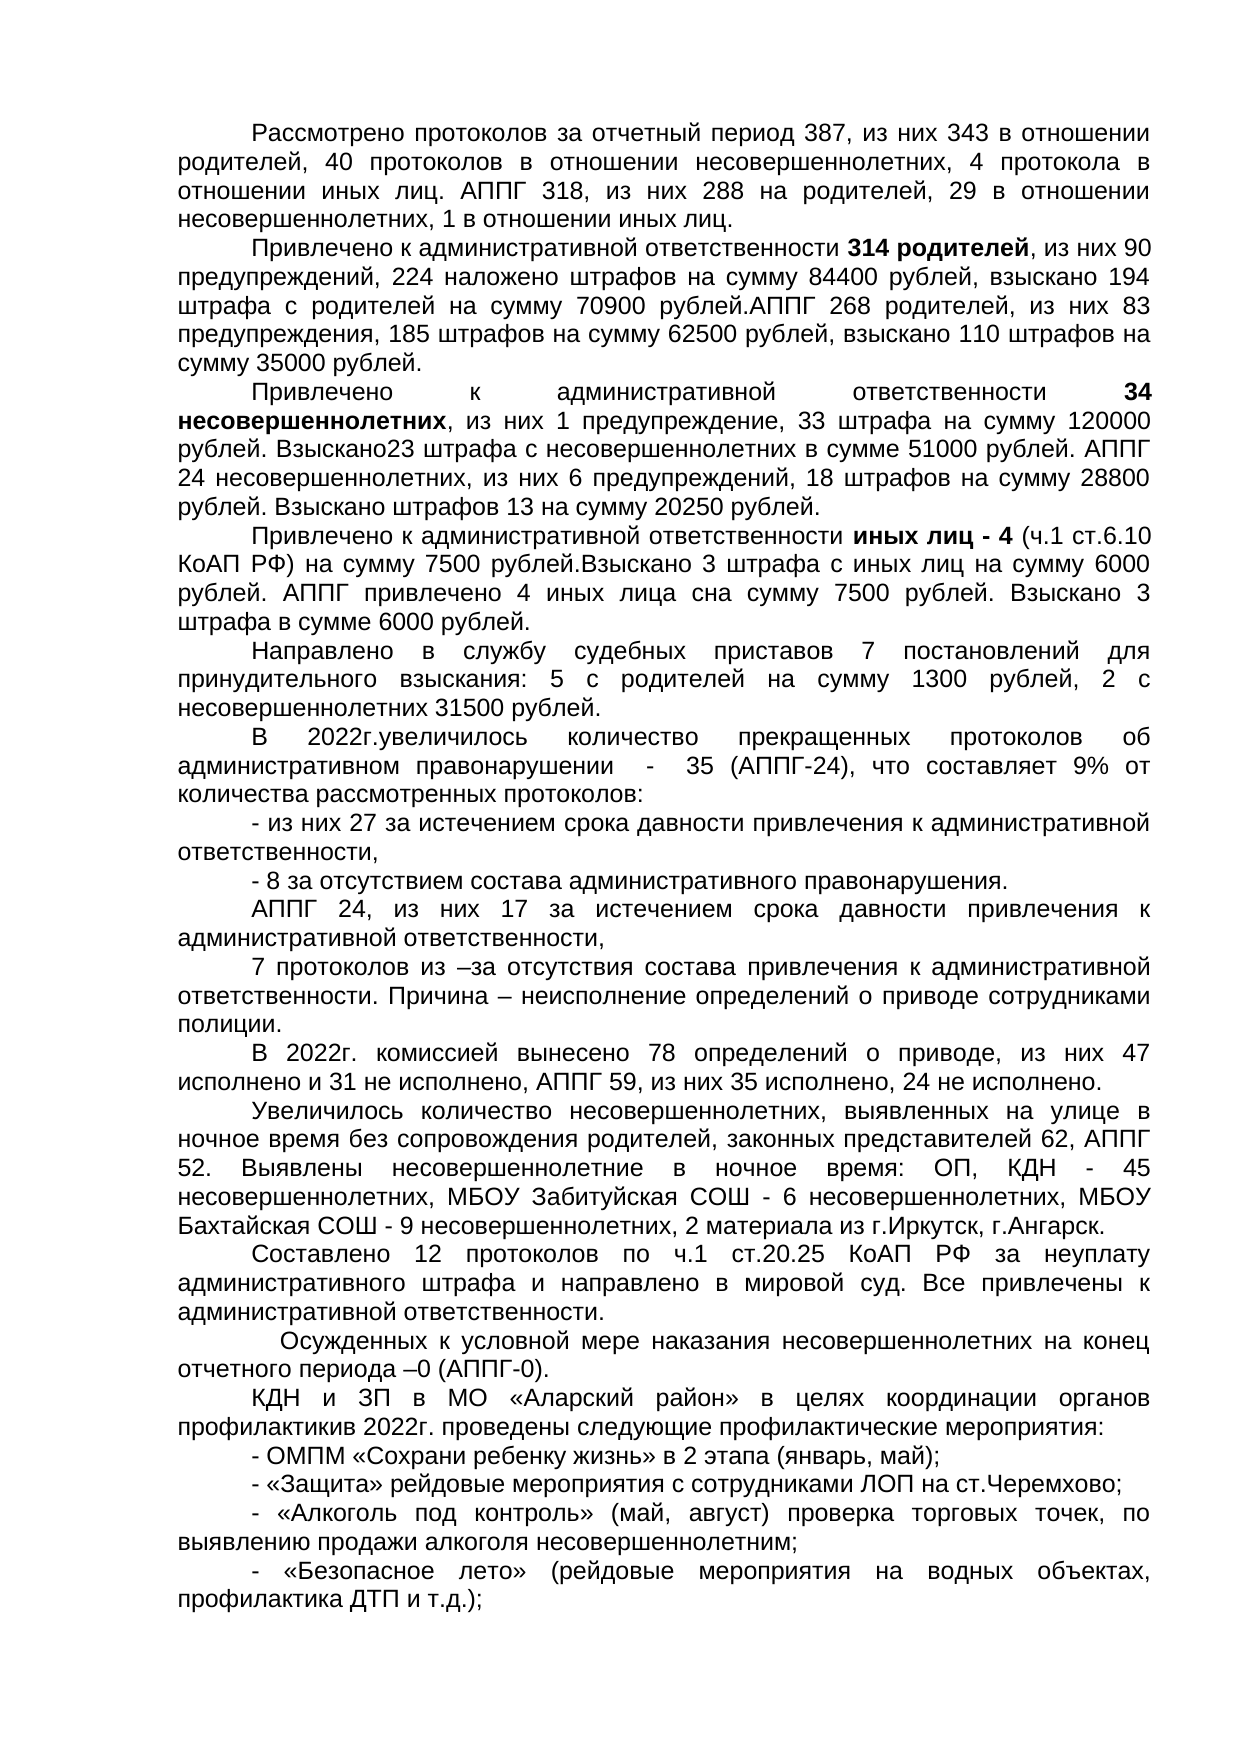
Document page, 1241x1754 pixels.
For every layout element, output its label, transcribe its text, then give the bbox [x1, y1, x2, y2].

text Рассмотрено протоколов за отчетный период 387, из них 343 в отношении родителей, 40 протоколов в отношении несовершеннолетних, 4 протокола в отношении иных лиц. АППГ 318, из них 288 на родителей, 29 в отношении несовершеннолетних, 1 в отношении иных лиц. [177, 118, 1152, 233]
text В 2022г.увеличилось количество прекращенных протоколов об административном правонарушении - 35 (АППГ-24), что составляет 9% от количества рассмотренных протоколов: [177, 722, 1152, 808]
text В 2022г. комиссией вынесено 78 определений о приводе, из них 47 исполнено и 31 не исполнено, АППГ 59, из них 35 исполнено, 24 не исполнено. [177, 1038, 1152, 1096]
text КДН и ЗП в МО «Аларский район» в целях координации органов профилактикив 2022г. проведены следующие профилактические мероприятия: [177, 1383, 1152, 1441]
text - «Защита» рейдовые мероприятия с сотрудниками ЛОП на ст.Черемхово; [177, 1469, 1152, 1498]
text Привлечено к административной ответственности иных лиц - 4 (ч.1 ст.6.10 КоАП РФ) на сумму 7500 рублей.Взыскано 3 штрафа с иных лиц на сумму 6000 рублей. АППГ привлечено 4 иных лица сна сумму 7500 рублей. Взыскано 3 штрафа в сумме 6000 рублей. [177, 521, 1152, 636]
text Составлено 12 протоколов по ч.1 ст.20.25 КоАП РФ за неуплату административного штрафа и направлено в мировой суд. Все привлечены к административной ответственности. [177, 1239, 1152, 1326]
text Привлечено к административной ответственности 34 несовершеннолетних, из них 1 предупреждение, 33 штрафа на сумму 120000 рублей. Взыскано23 штрафа с несовершеннолетних в сумме 51000 рублей. АППГ 24 несовершеннолетних, из них 6 предупреждений, 18 штрафов на сумму 28800 рублей. Взыскано штрафов 13 на сумму 20250 рублей. [177, 377, 1152, 521]
text Привлечено к административной ответственности 314 родителей, из них 90 предупреждений, 224 наложено штрафов на сумму 84400 рублей, взыскано 194 штрафа с родителей на сумму 70900 рублей.АППГ 268 родителей, из них 83 предупреждения, 185 штрафов на сумму 62500 рублей, взыскано 110 штрафов на сумму 35000 рублей. [177, 233, 1152, 377]
text Осужденных к условной мере наказания несовершеннолетних на конец отчетного периода –0 (АППГ-0). [177, 1326, 1152, 1383]
text - ОМПМ «Сохрани ребенку жизнь» в 2 этапа (январь, май); [177, 1441, 1152, 1469]
text - «Алкоголь под контроль» (май, август) проверка торговых точек, по выявлению продажи алкоголя несовершеннолетним; [177, 1498, 1152, 1556]
text Направлено в службу судебных приставов 7 постановлений для принудительного взыскания: 5 с родителей на сумму 1300 рублей, 2 с несовершеннолетних 31500 рублей. [177, 636, 1152, 722]
text - из них 27 за истечением срока давности привлечения к административной ответственности, [177, 808, 1152, 866]
text 7 протоколов из –за отсутствия состава привлечения к административной ответственности. Причина – неисполнение определений о приводе сотрудниками полиции. [177, 952, 1152, 1038]
text АППГ 24, из них 17 за истечением срока давности привлечения к административной ответственности, [177, 894, 1152, 952]
text - 8 за отсутствием состава административного правонарушения. [177, 866, 1152, 894]
text Увеличилось количество несовершеннолетних, выявленных на улице в ночное время без сопровождения родителей, законных представителей 62, АППГ 52. Выявлены несовершеннолетние в ночное время: ОП, КДН - 45 несовершеннолетних, МБОУ Забитуйская СОШ - 6 несовершеннолетних, МБОУ Бахтайская СОШ - 9 несовершеннолетних, 2 материала из г.Иркутск, г.Ангарск. [177, 1096, 1152, 1239]
text - «Безопасное лето» (рейдовые мероприятия на водных объектах, профилактика ДТП и т.д.); [177, 1556, 1152, 1613]
